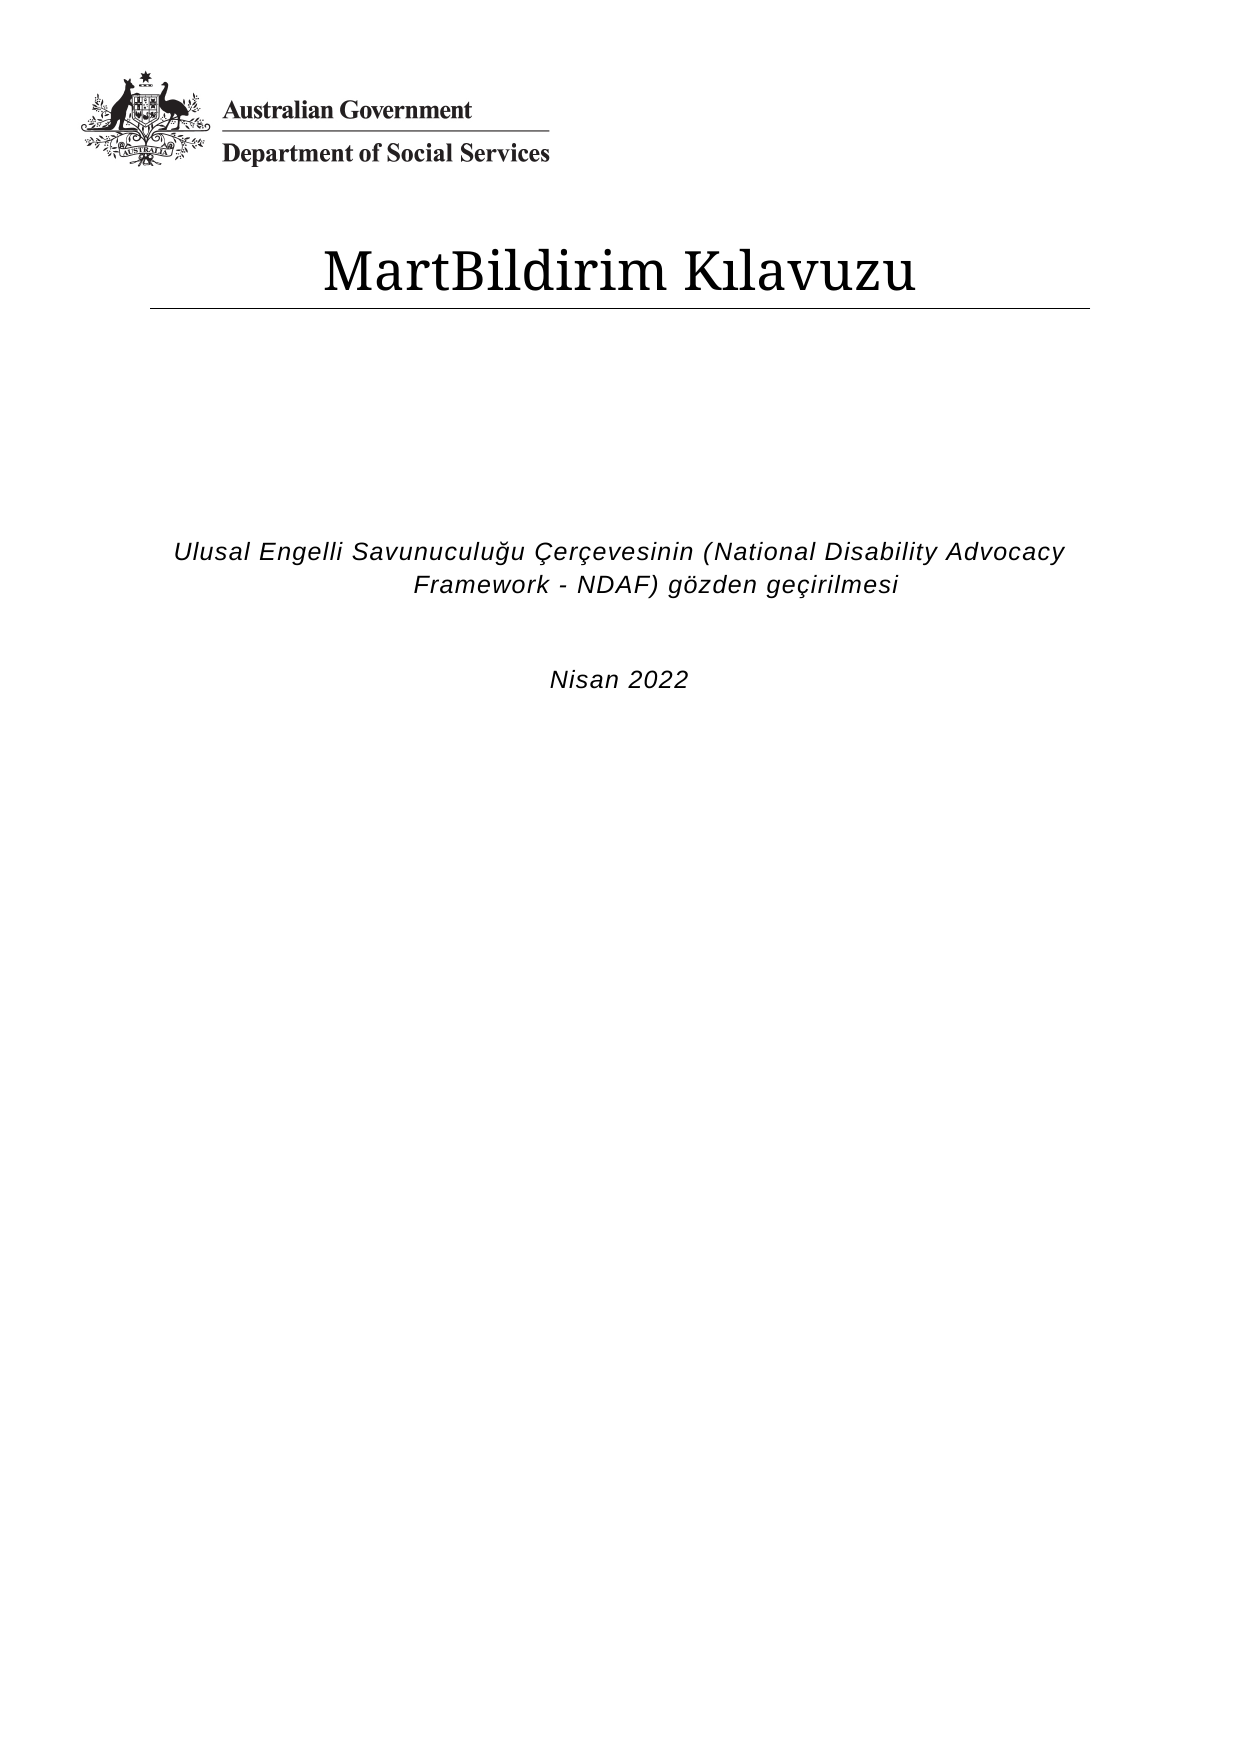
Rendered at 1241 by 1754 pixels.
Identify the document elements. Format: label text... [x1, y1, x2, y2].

subtitle Nisan 2022 [150, 665, 1090, 694]
title MartBildirim Kılavuzu [150, 233, 1090, 308]
picture [49, 42, 581, 196]
subtitle Ulusal Engelli Savunuculuğu Çerçevesinin (National Disability Advocacy Framework - NDAF) gözden geçirilmesi [150, 537, 1090, 598]
